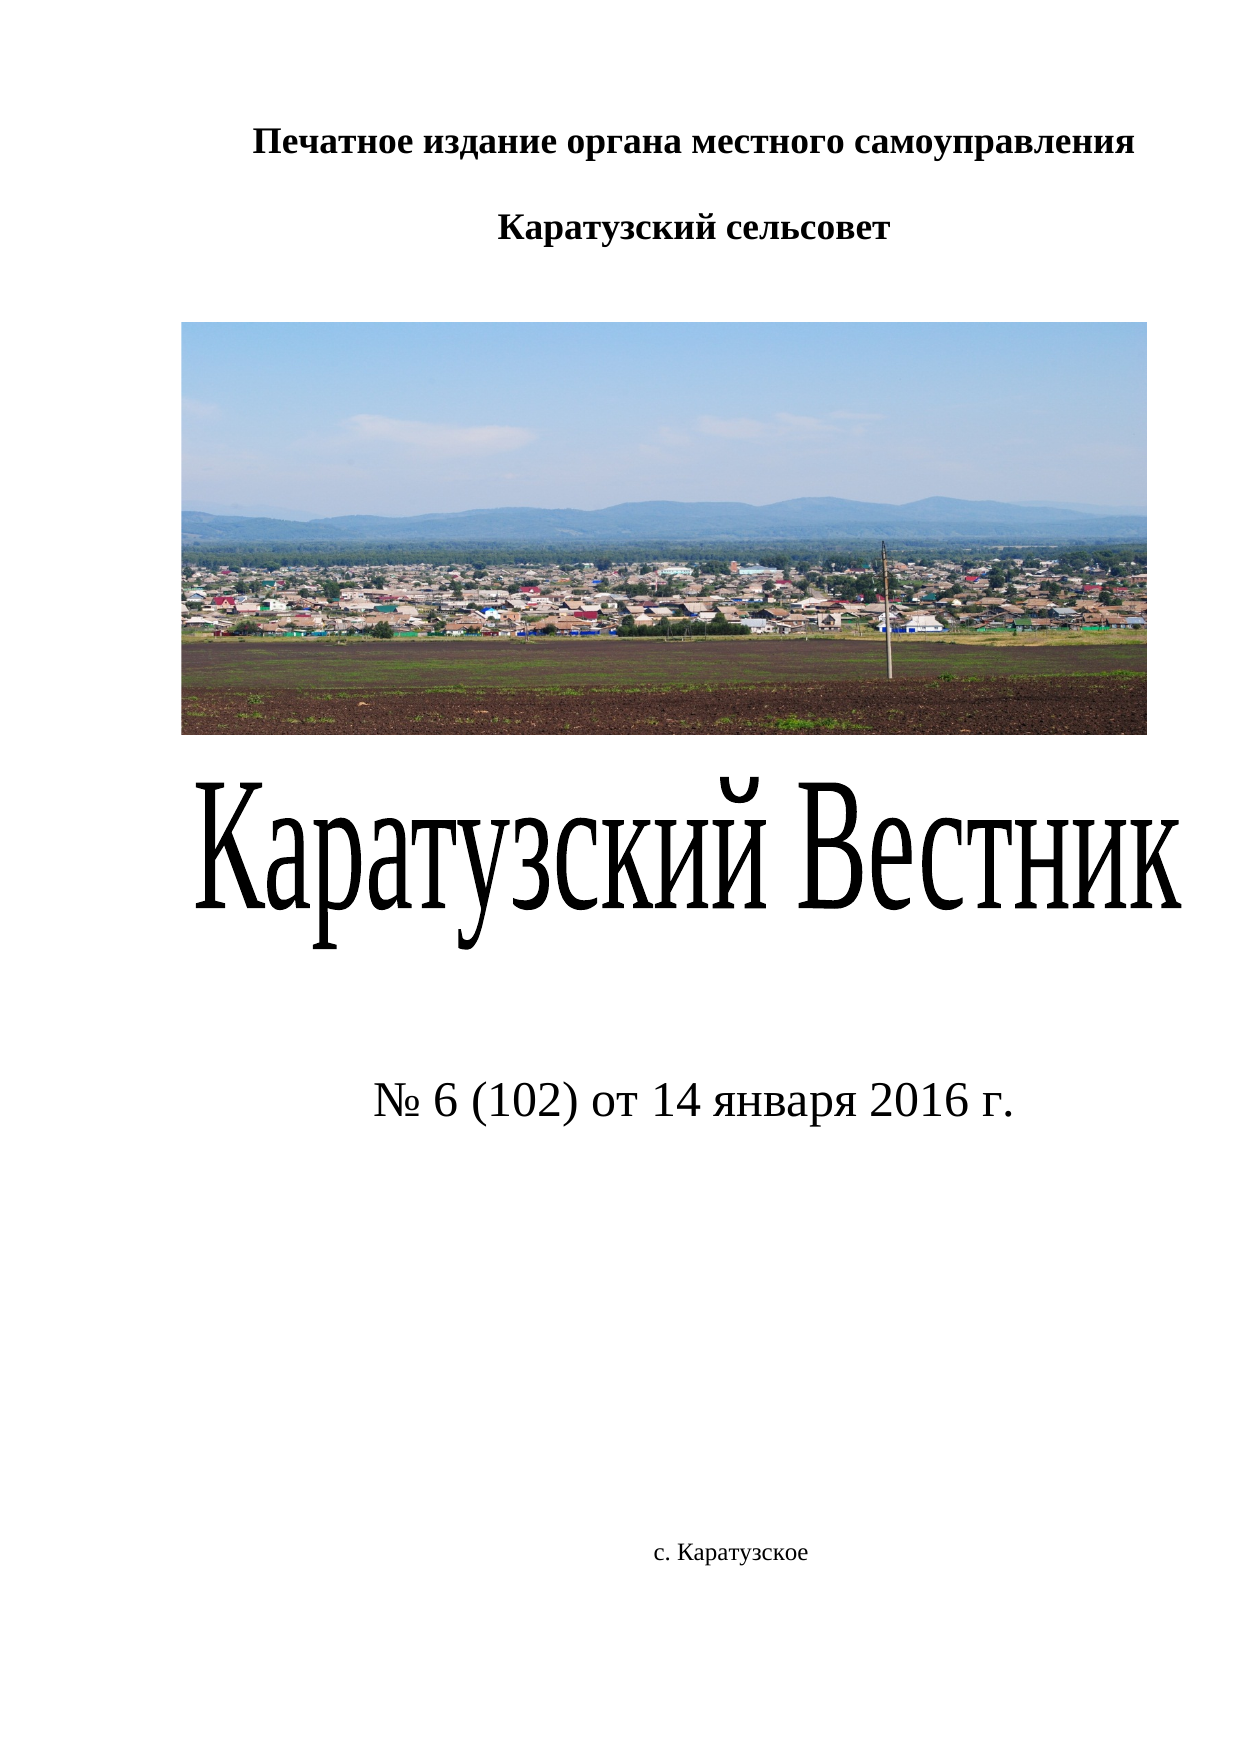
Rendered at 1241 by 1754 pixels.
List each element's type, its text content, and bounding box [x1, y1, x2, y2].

text № 6 (102) от 14 января 2016 г. [177, 1070, 1211, 1128]
text Печатное издание органа местного самоуправления [177, 118, 1211, 161]
text Каратузский сельсовет [177, 204, 1211, 247]
text с. Каратузское [177, 1537, 1211, 1566]
picture [181, 322, 1147, 735]
